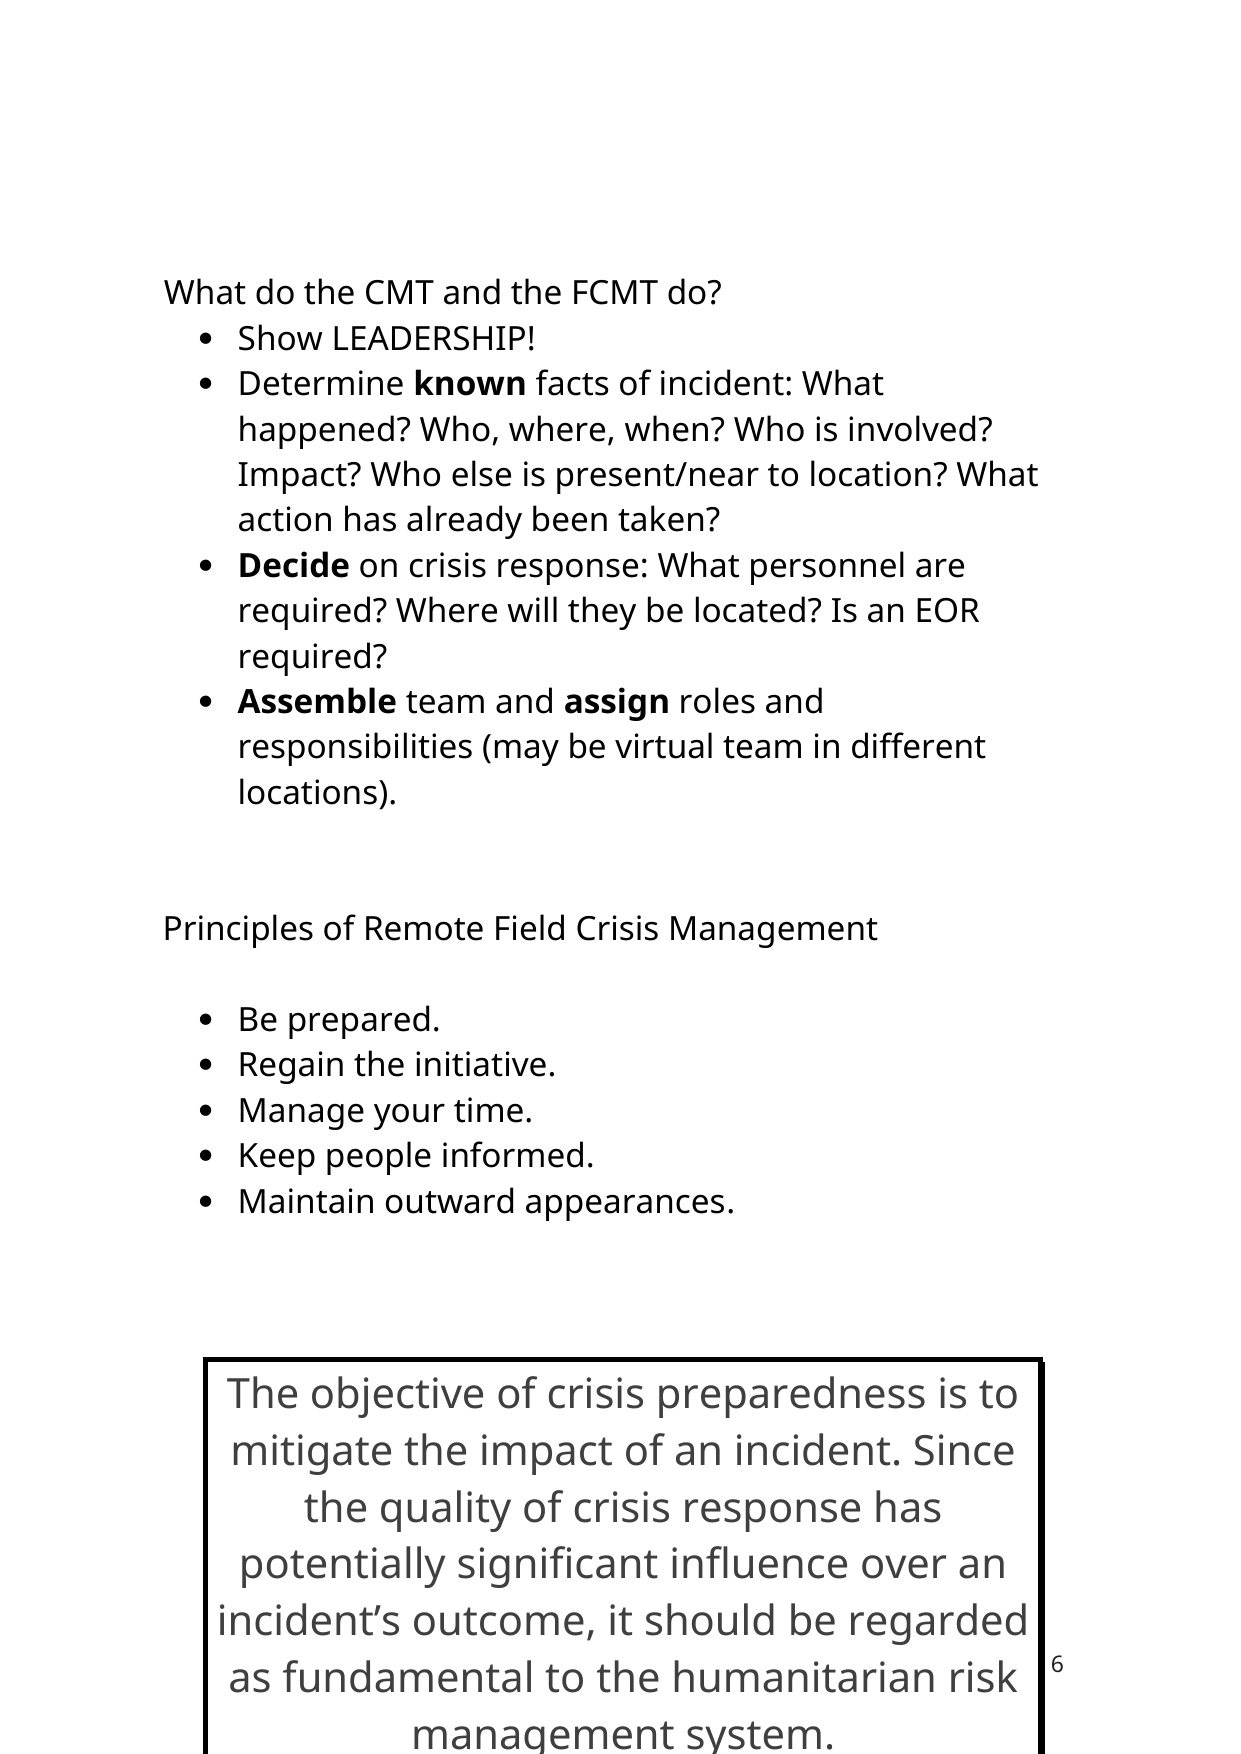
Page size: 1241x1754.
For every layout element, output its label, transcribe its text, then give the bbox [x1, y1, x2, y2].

list Decide on crisis response: What personnel are required? Where will they be located? Is an EOR required? [200, 542, 1064, 678]
list Determine known facts of incident: What happened? Who, where, when? Who is involved? Impact? Who else is present/near to location? What action has already been taken? [200, 360, 1064, 542]
text What do the CMT and the FCMT do? [89, 269, 1064, 314]
text Principles of Remote Field Crisis Management [162, 905, 1064, 950]
list Regain the initiative. [200, 1041, 1064, 1087]
list Manage your time. [200, 1087, 1064, 1132]
list Assemble team and assign roles and responsibilities (may be virtual team in different locations). [200, 678, 1064, 814]
list Show LEADERSHIP! [200, 314, 1064, 360]
list Keep people informed. [200, 1132, 1064, 1177]
list Be prepared. [200, 996, 1064, 1041]
list Maintain outward appearances. [200, 1177, 1064, 1223]
